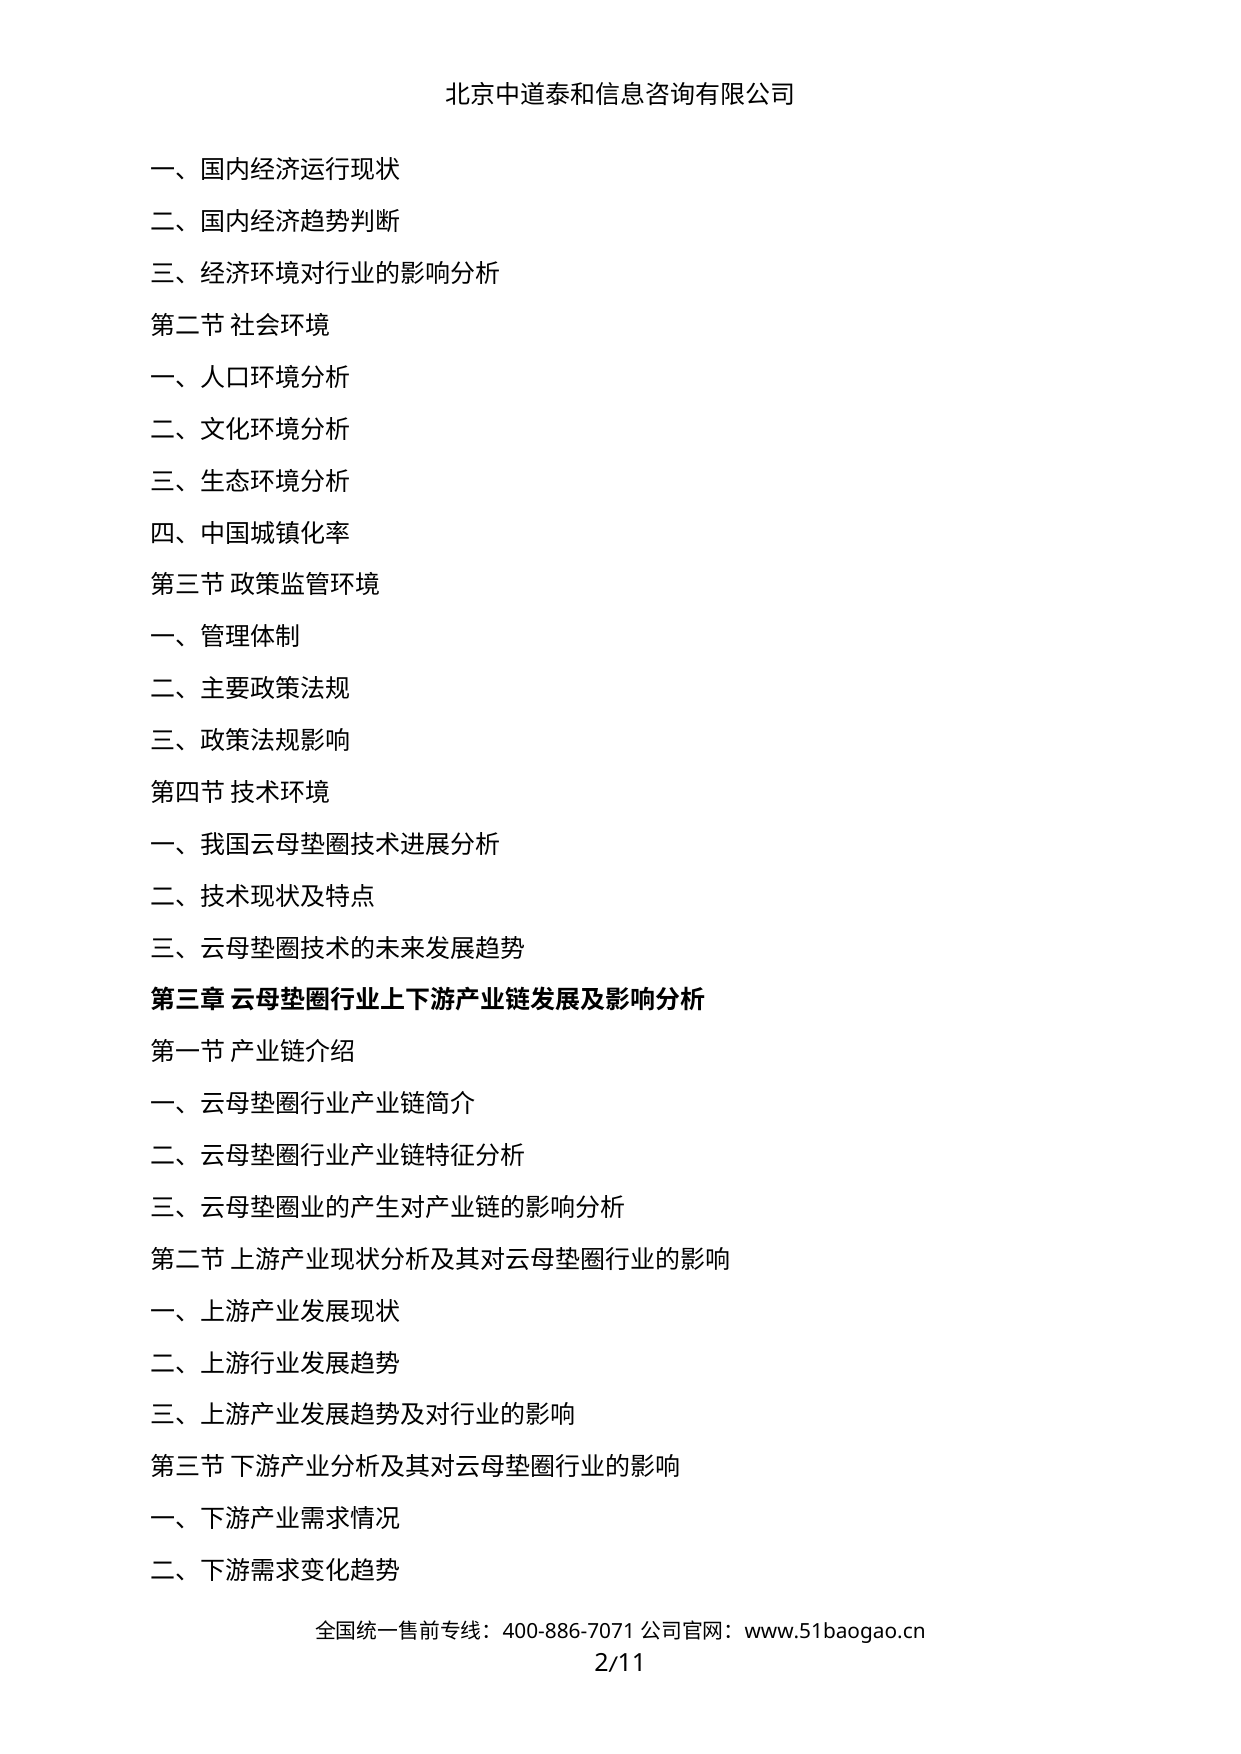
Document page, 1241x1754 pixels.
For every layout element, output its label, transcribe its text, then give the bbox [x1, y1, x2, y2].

text 第二节 社会环境 [150, 306, 1090, 342]
text 第一节 产业链介绍 [150, 1032, 1090, 1068]
text 三、上游产业发展趋势及对行业的影响 [150, 1395, 1090, 1431]
text 第四节 技术环境 [150, 772, 1090, 809]
text 一、人口环境分析 [150, 357, 1090, 394]
text 三、云母垫圈技术的未来发展趋势 [150, 928, 1090, 964]
text 一、上游产业发展现状 [150, 1291, 1090, 1327]
text 第二节 上游产业现状分析及其对云母垫圈行业的影响 [150, 1239, 1090, 1276]
text 二、国内经济趋势判断 [150, 202, 1090, 238]
text 三、生态环境分析 [150, 461, 1090, 497]
text 一、下游产业需求情况 [150, 1499, 1090, 1535]
text 三、经济环境对行业的影响分析 [150, 254, 1090, 290]
text 一、国内经济运行现状 [150, 150, 1090, 186]
text 第三章 云母垫圈行业上下游产业链发展及影响分析 [150, 980, 1090, 1016]
text 三、云母垫圈业的产生对产业链的影响分析 [150, 1187, 1090, 1224]
text 二、技术现状及特点 [150, 876, 1090, 912]
text 一、管理体制 [150, 617, 1090, 653]
text 二、上游行业发展趋势 [150, 1343, 1090, 1379]
text 二、主要政策法规 [150, 669, 1090, 705]
text 第三节 政策监管环境 [150, 565, 1090, 601]
text 二、文化环境分析 [150, 409, 1090, 446]
text 第三节 下游产业分析及其对云母垫圈行业的影响 [150, 1447, 1090, 1483]
text 三、政策法规影响 [150, 721, 1090, 757]
text 二、云母垫圈行业产业链特征分析 [150, 1136, 1090, 1172]
text 四、中国城镇化率 [150, 513, 1090, 549]
text 一、我国云母垫圈技术进展分析 [150, 824, 1090, 861]
text 一、云母垫圈行业产业链简介 [150, 1084, 1090, 1120]
text 二、下游需求变化趋势 [150, 1551, 1090, 1587]
